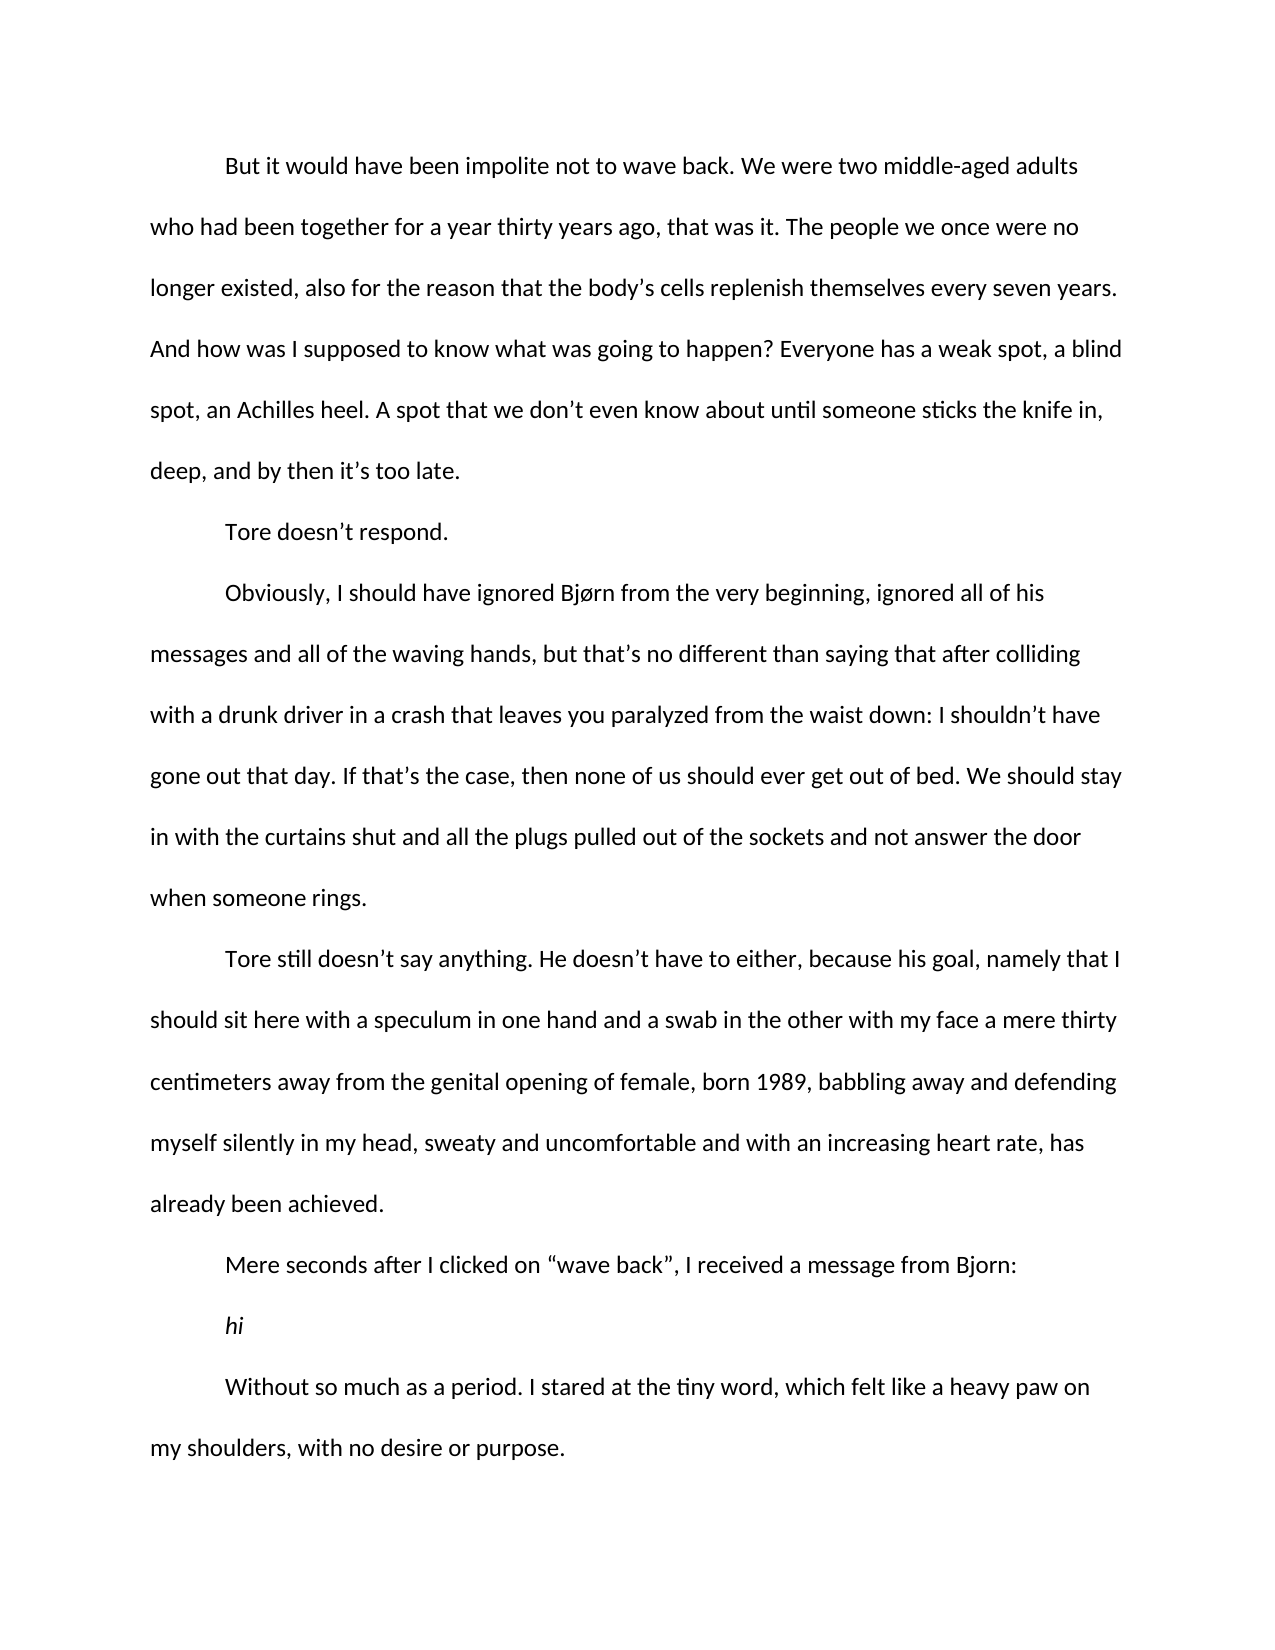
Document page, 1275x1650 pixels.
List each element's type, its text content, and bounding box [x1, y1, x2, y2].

text Without so much as a period. I stared at the tiny word, which felt like a heavy paw on my shoulders, with no desire or purpose. [150, 1371, 1125, 1462]
text Tore doesn’t respond. [150, 516, 1125, 547]
text But it would have been impolite not to wave back. We were two middle-aged adults who had been together for a year thirty years ago, that was it. The people we once were no longer existed, also for the reason that the body’s cells replenish themselves every seven years. And how was I supposed to know what was going to happen? Everyone has a weak spot, a blind spot, an Achilles heel. A spot that we don’t even know about until someone sticks the knife in, deep, and by then it’s too late. [150, 150, 1125, 486]
text hi [150, 1310, 1125, 1340]
text Mere seconds after I clicked on “wave back”, I received a message from Bjorn: [150, 1249, 1125, 1279]
text Obviously, I should have ignored Bjørn from the very beginning, ignored all of his messages and all of the waving hands, but that’s no different than saying that after colliding with a drunk driver in a crash that leaves you paralyzed from the waist down: I shouldn’t have gone out that day. If that’s the case, then none of us should ever get out of bed. We should stay in with the curtains shut and all the plugs pulled out of the sockets and not answer the door when someone rings. [150, 577, 1125, 913]
text Tore still doesn’t say anything. He doesn’t have to either, because his goal, namely that I should sit here with a speculum in one hand and a swab in the other with my face a mere thirty centimeters away from the genital opening of female, born 1989, babbling away and defending myself silently in my head, sweaty and uncomfortable and with an increasing heart rate, has already been achieved. [150, 943, 1125, 1218]
